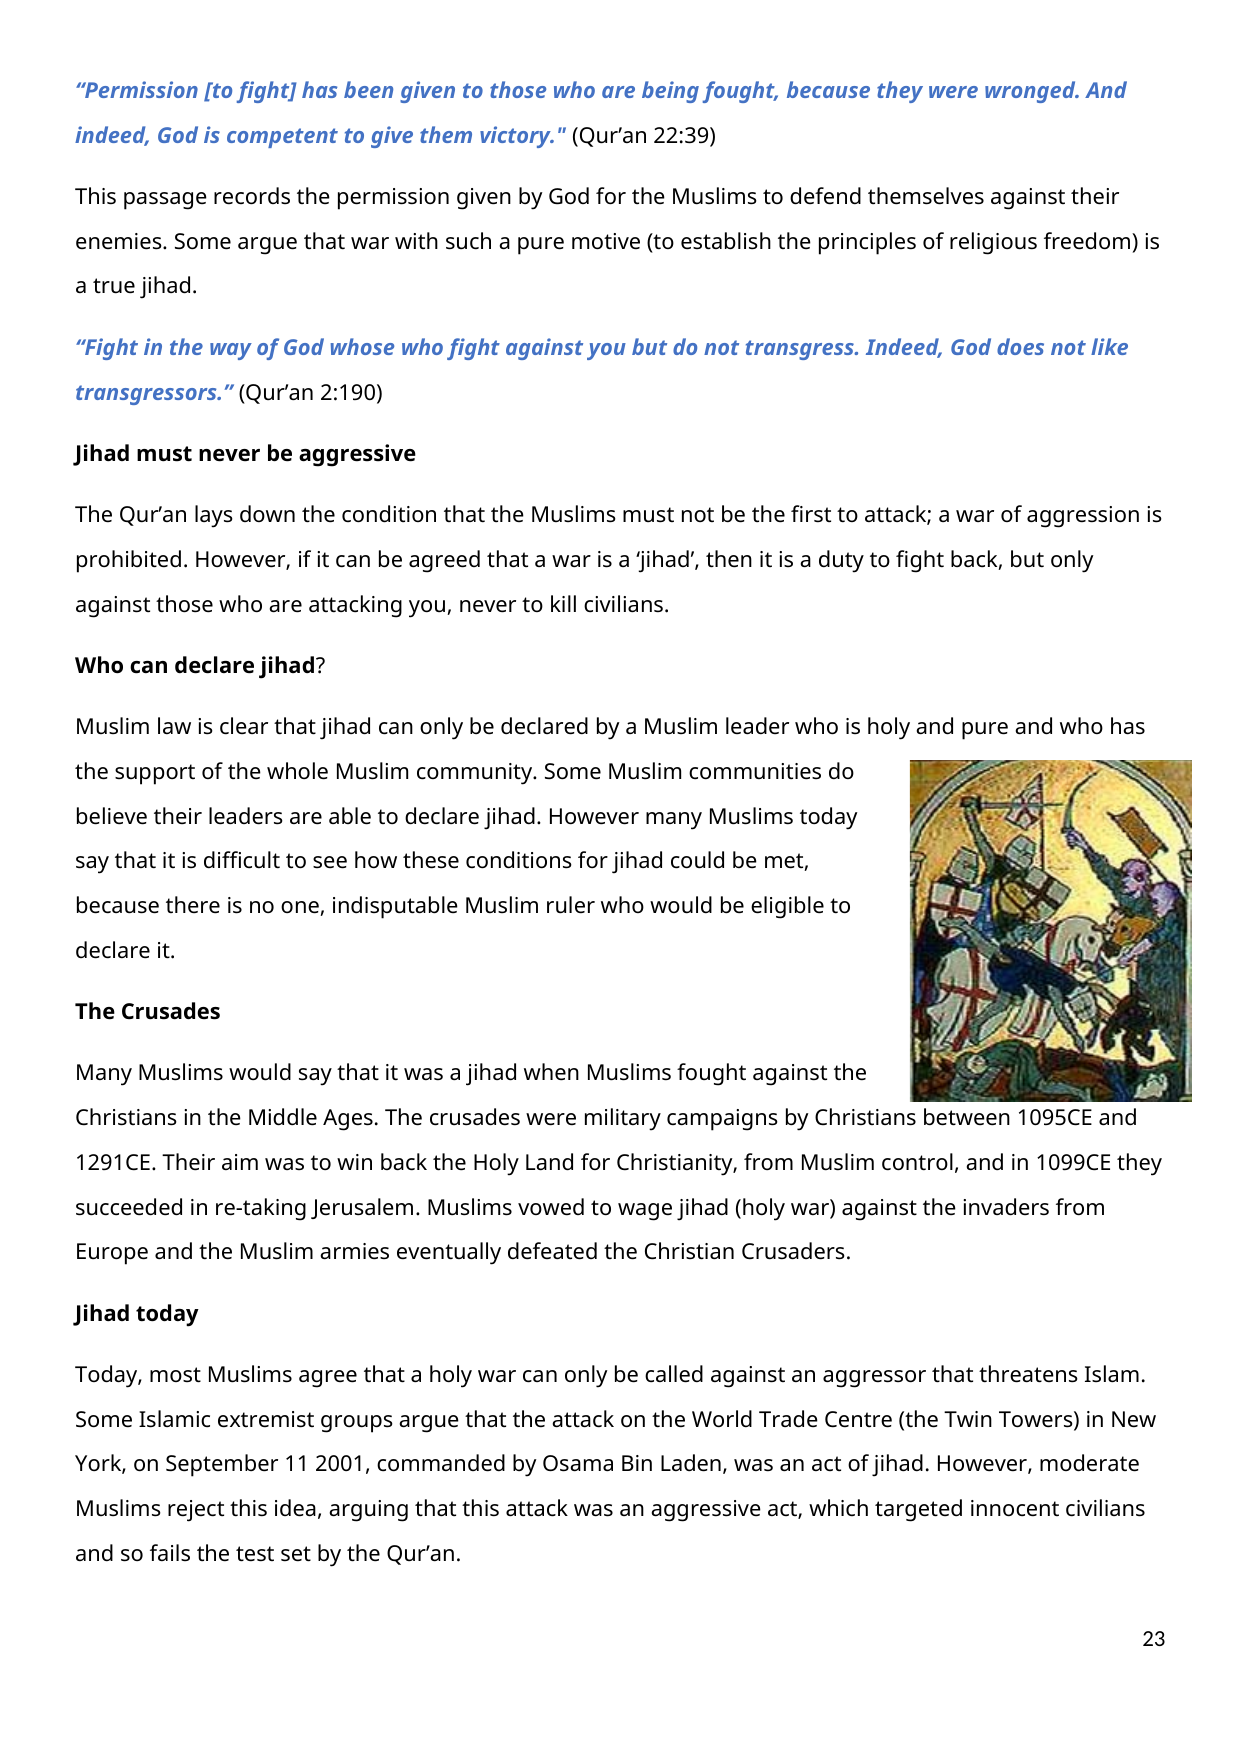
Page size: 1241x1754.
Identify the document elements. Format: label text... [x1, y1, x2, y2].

text This passage records the permission given by God for the Muslims to defend themselves against their enemies. Some argue that war with such a pure motive (to establish the principles of religious freedom) is a true jihad. [75, 181, 1165, 300]
text The Crusades [75, 996, 909, 1026]
picture [909, 760, 1192, 1102]
text Jihad today [75, 1297, 1165, 1327]
text The Qur’an lays down the condition that the Muslims must not be the first to attack; a war of aggression is prohibited. However, if it can be agreed that a war is a ‘jihad’, then it is a duty to fight back, but only against those who are attacking you, never to kill civilians. [75, 499, 1165, 618]
text “Fight in the way of God whose who fight against you but do not transgress. Indeed, God does not like transgressors.” (Qur’an 2:190) [75, 332, 1165, 406]
text Today, most Muslims agree that a holy war can only be called against an aggressor that threatens Islam. Some Islamic extremist groups argue that the attack on the World Trade Centre (the Twin Towers) in New York, on September 11 2001, commanded by Osama Bin Laden, was an act of jihad. However, moderate Muslims reject this idea, arguing that this attack was an aggressive act, which targeted innocent civilians and so fails the test set by the Qur’an. [75, 1359, 1165, 1567]
text Muslim law is clear that jihad can only be declared by a Muslim leader who is holy and pure and who has the support of the whole Muslim community. Some Muslim communities do believe their leaders are able to declare jihad. However many Muslims today say that it is difficult to see how these conditions for jihad could be met, because there is no one, indisputable Muslim ruler who would be eligible to declare it. [75, 711, 1165, 964]
text “Permission [to fight] has been given to those who are being fought, because they were wronged. And indeed, God is competent to give them victory." (Qur’an 22:39) [75, 75, 1165, 149]
text Who can declare jihad? [75, 650, 1165, 680]
text Jihad must never be aggressive [75, 438, 1165, 468]
text Many Muslims would say that it was a jihad when Muslims fought against the Christians in the Middle Ages. The crusades were military campaigns by Christians between 1095CE and 1291CE. Their aim was to win back the Holy Land for Christianity, from Muslim control, and in 1099CE they succeeded in re-taking Jerusalem. Muslims vowed to wage jihad (holy war) against the invaders from Europe and the Muslim armies eventually defeated the Christian Crusaders. [75, 1057, 1165, 1266]
